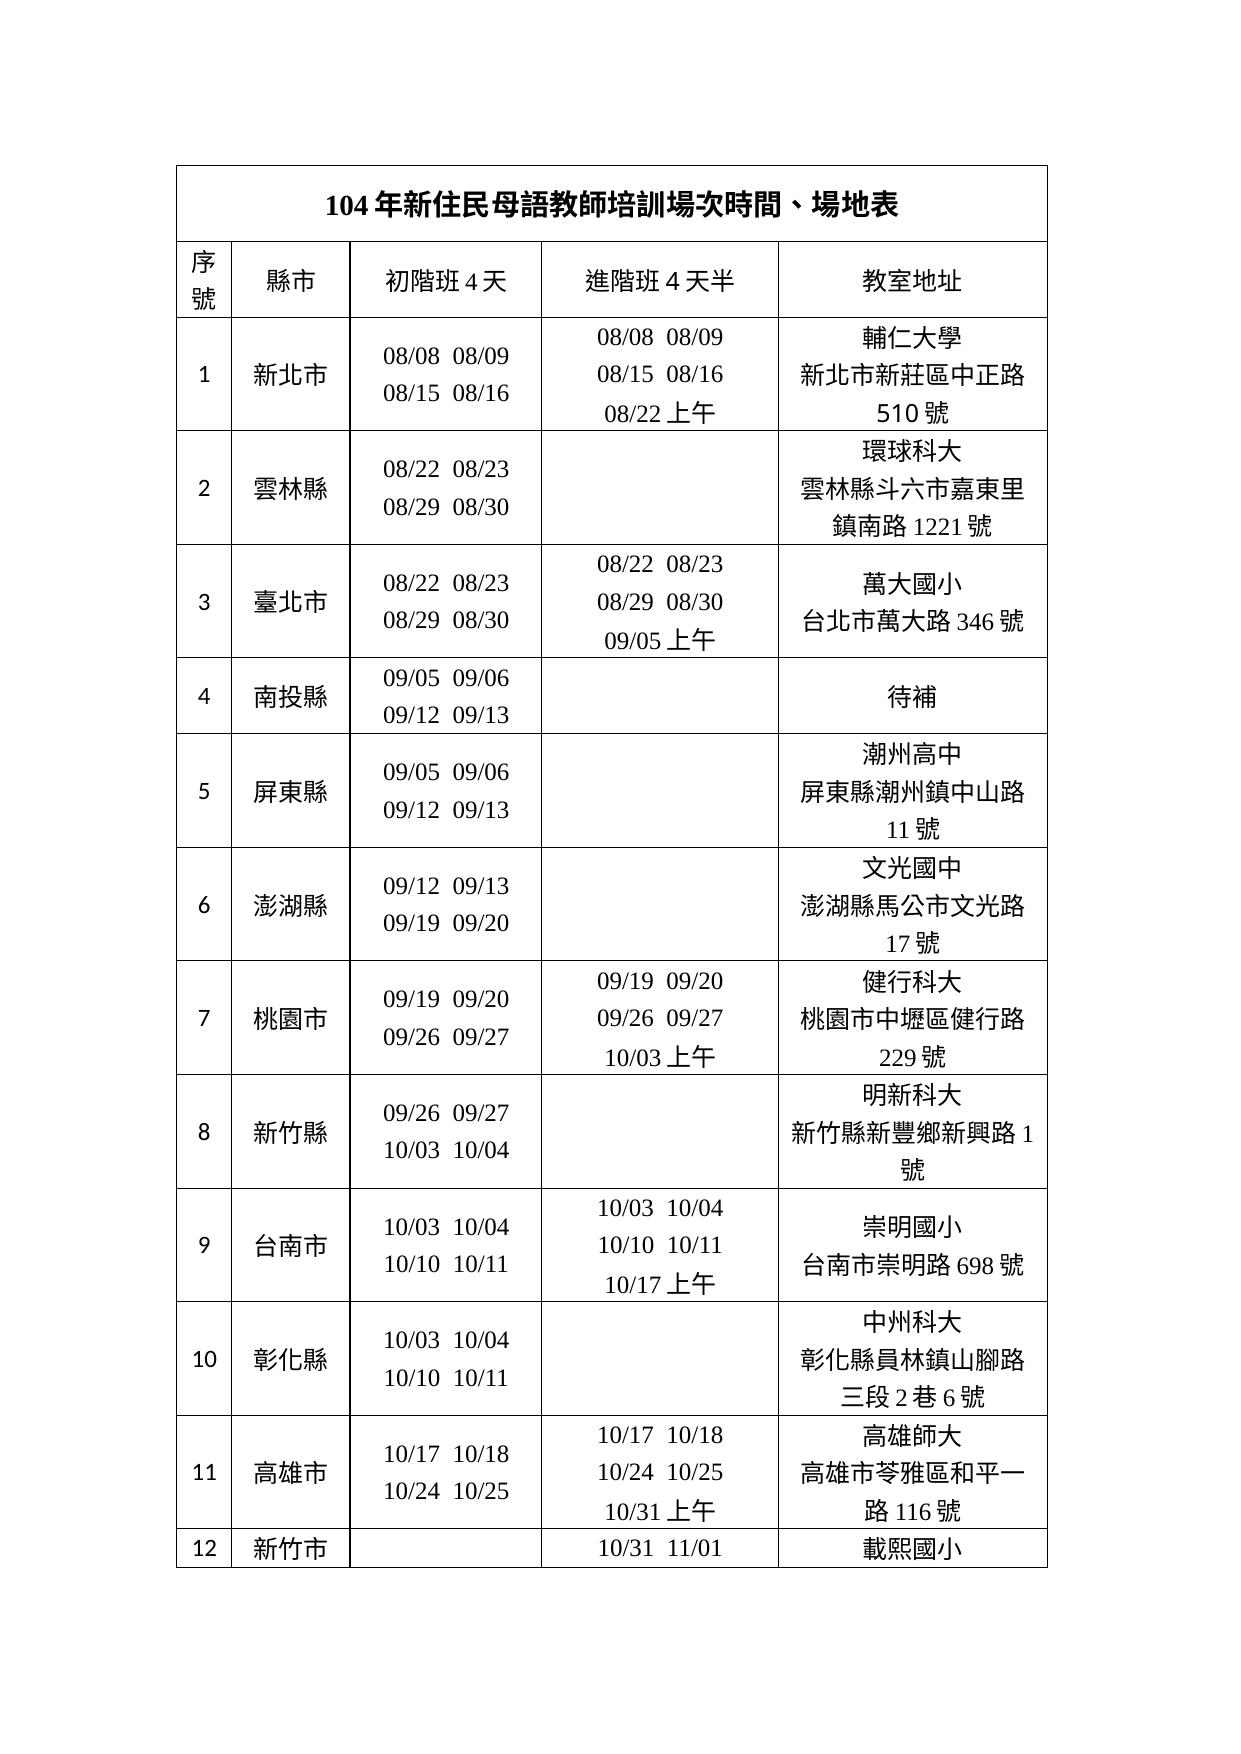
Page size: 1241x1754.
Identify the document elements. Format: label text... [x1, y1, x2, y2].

table_cell 09/26 09/27 10/03 10/04 [351, 1075, 541, 1187]
table_cell 08/22 08/23 08/29 08/30 [351, 545, 541, 657]
table_cell 澎湖縣 [232, 848, 349, 960]
table_cell 09/19 09/20 09/26 09/27 10/03上午 [542, 961, 778, 1074]
table_cell 健行科大 桃園市中壢區健行路229號 [779, 961, 1047, 1074]
table_cell [542, 431, 778, 544]
table_cell 輔仁大學 新北市新莊區中正路510號 [779, 318, 1047, 430]
table_cell 9 [177, 1189, 231, 1301]
table_cell 初階班4天 [351, 242, 541, 317]
table_cell 10/17 10/18 10/24 10/25 [351, 1416, 541, 1528]
table_cell 雲林縣 [232, 431, 349, 544]
table_cell 10/03 10/04 10/10 10/11 [351, 1302, 541, 1414]
table_cell 萬大國小 台北市萬大路346號 [779, 545, 1047, 657]
table_cell 1 [177, 318, 231, 430]
table_cell 臺北市 [232, 545, 349, 657]
table_cell 高雄師大 高雄市苓雅區和平一路116號 [779, 1416, 1047, 1528]
table_cell [351, 1529, 541, 1567]
table_cell 桃園市 [232, 961, 349, 1074]
table_cell 待補 [779, 658, 1047, 733]
table_cell 新北市 [232, 318, 349, 430]
table_cell 中州科大 彰化縣員林鎮山腳路三段2巷6號 [779, 1302, 1047, 1414]
table_cell 彰化縣 [232, 1302, 349, 1414]
table_cell 南投縣 [232, 658, 349, 733]
table_cell 12 [177, 1529, 231, 1567]
table_cell 10 [177, 1302, 231, 1414]
table_cell 文光國中 澎湖縣馬公市文光路17號 [779, 848, 1047, 960]
table_cell 09/05 09/06 09/12 09/13 [351, 734, 541, 847]
table_cell 新竹市 [232, 1529, 349, 1567]
table_cell 4 [177, 658, 231, 733]
table_cell 10/03 10/04 10/10 10/11 10/17上午 [542, 1189, 778, 1301]
table_cell 11 [177, 1416, 231, 1528]
table_header 104年新住民母語教師培訓場次時間、場地表 [177, 166, 1047, 241]
table_cell 8 [177, 1075, 231, 1187]
table_cell [542, 658, 778, 733]
table_cell 5 [177, 734, 231, 847]
table_cell 10/03 10/04 10/10 10/11 [351, 1189, 541, 1301]
table_cell [542, 1075, 778, 1187]
table_cell 08/08 08/09 08/15 08/16 [351, 318, 541, 430]
table_cell [542, 1302, 778, 1414]
table_cell 屏東縣 [232, 734, 349, 847]
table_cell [542, 1529, 778, 1567]
table_cell 進階班4天半 [542, 242, 778, 317]
table_cell 09/19 09/20 09/26 09/27 [351, 961, 541, 1074]
table_cell 載熙國小 新竹市東大路二段386號 [779, 1529, 1047, 1567]
table_cell 09/12 09/13 09/19 09/20 [351, 848, 541, 960]
table_cell 7 [177, 961, 231, 1074]
table_cell 縣市 [232, 242, 349, 317]
table_cell [542, 734, 778, 847]
table_cell 08/22 08/23 08/29 08/30 [351, 431, 541, 544]
table_cell 09/05 09/06 09/12 09/13 [351, 658, 541, 733]
table_cell 新竹縣 [232, 1075, 349, 1187]
table_cell 高雄市 [232, 1416, 349, 1528]
table_cell [542, 848, 778, 960]
table_cell 08/08 08/09 08/15 08/16 08/22上午 [542, 318, 778, 430]
table_cell 環球科大 雲林縣斗六市嘉東里鎮南路1221號 [779, 431, 1047, 544]
table_cell 2 [177, 431, 231, 544]
table_cell 6 [177, 848, 231, 960]
table_cell 3 [177, 545, 231, 657]
table_cell 明新科大 新竹縣新豐鄉新興路1號 [779, 1075, 1047, 1187]
table_cell 教室地址 [779, 242, 1047, 317]
table_cell 潮州高中 屏東縣潮州鎮中山路11號 [779, 734, 1047, 847]
table_cell 10/17 10/18 10/24 10/25 10/31上午 [542, 1416, 778, 1528]
table_cell 崇明國小 台南市崇明路698號 [779, 1189, 1047, 1301]
table_cell 序號 [177, 242, 231, 317]
table_cell 台南市 [232, 1189, 349, 1301]
table_cell 08/22 08/23 08/29 08/30 09/05上午 [542, 545, 778, 657]
